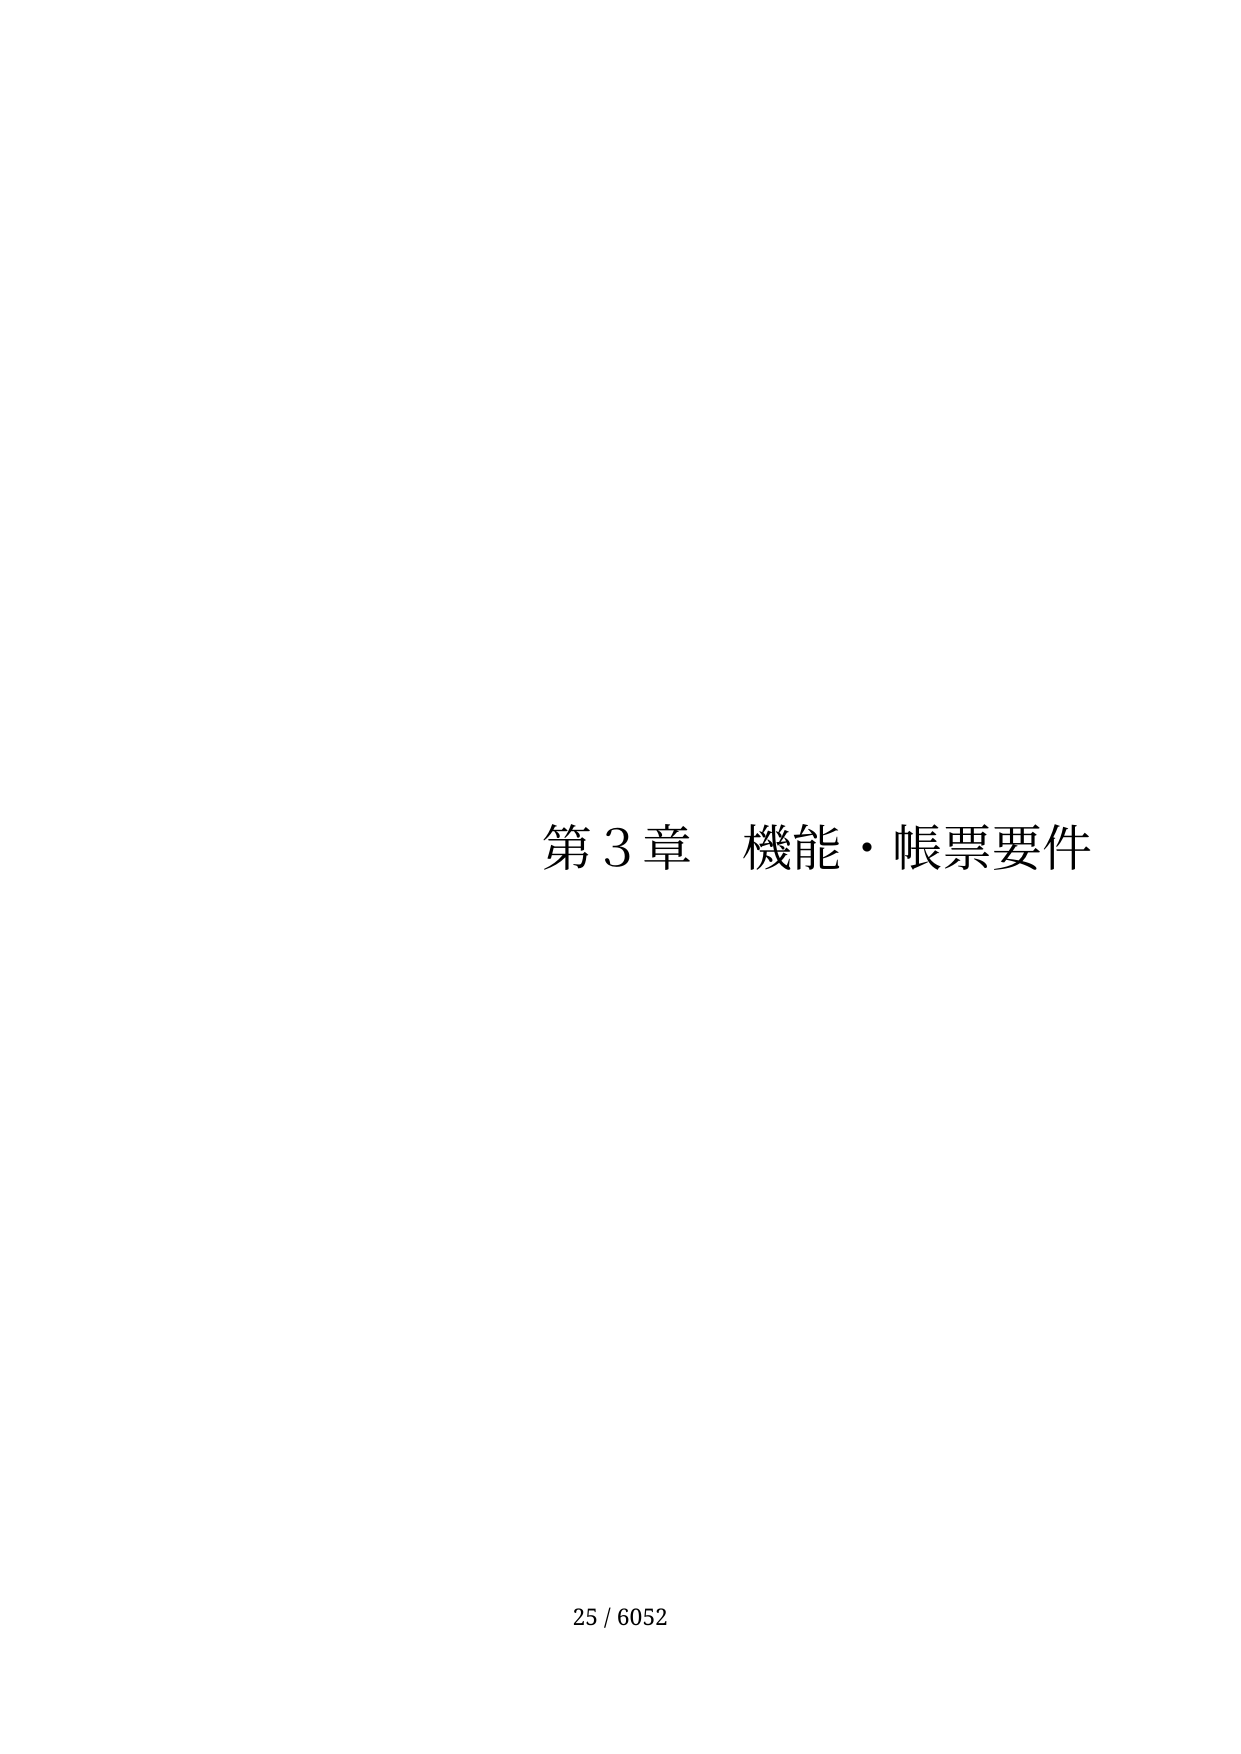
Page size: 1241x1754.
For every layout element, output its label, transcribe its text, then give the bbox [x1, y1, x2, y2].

subtitle 第３章 機能・帳票要件 [148, 809, 1092, 881]
